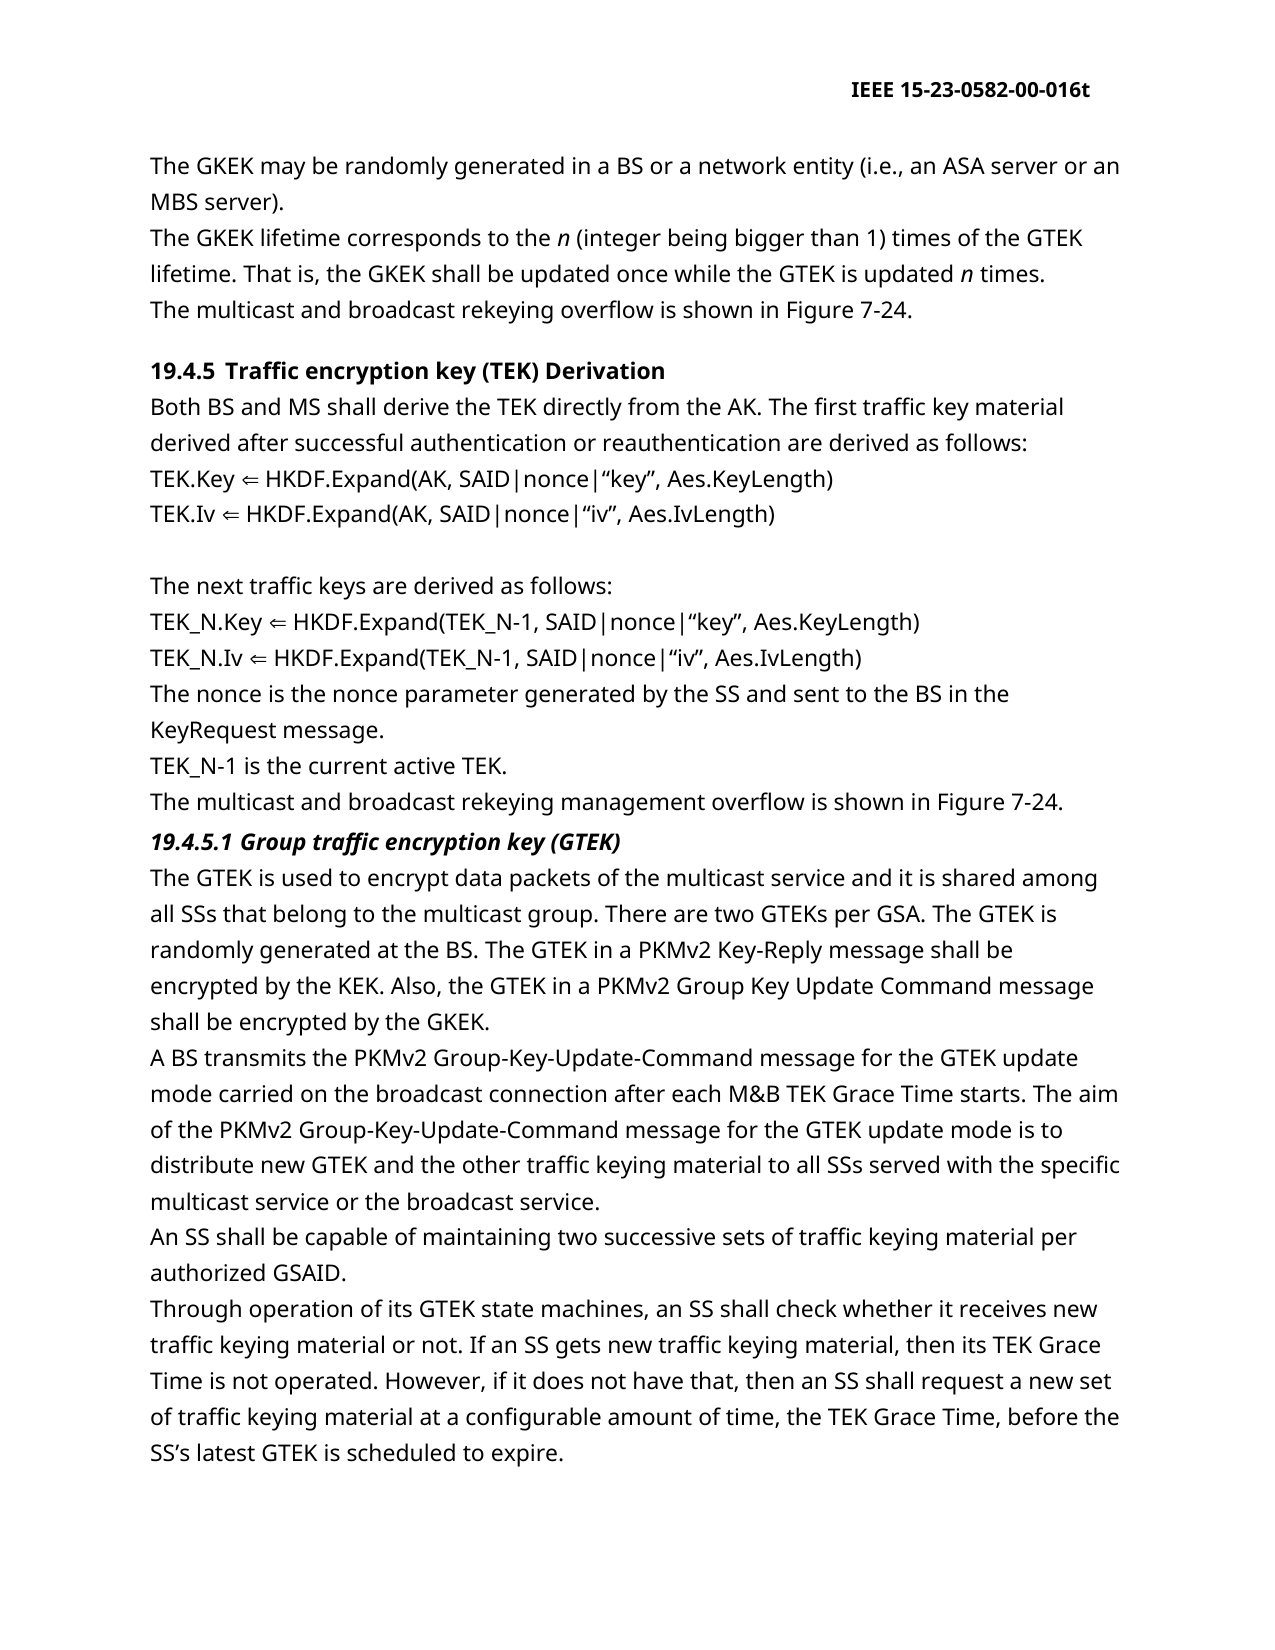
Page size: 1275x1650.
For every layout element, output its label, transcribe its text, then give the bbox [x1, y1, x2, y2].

text The nonce is the nonce parameter generated by the SS and sent to the BS in the KeyRequest message. [150, 678, 1125, 745]
text Through operation of its GTEK state machines, an SS shall check whether it receives new traffic keying material or not. If an SS gets new traffic keying material, then its TEK Grace Time is not operated. However, if it does not have that, then an SS shall request a new set of traffic keying material at a configurable amount of time, the TEK Grace Time, before the SS’s latest GTEK is scheduled to expire. [150, 1293, 1125, 1468]
text A BS transmits the PKMv2 Group-Key-Update-Command message for the GTEK update mode carried on the broadcast connection after each M&B TEK Grace Time starts. The aim of the PKMv2 Group-Key-Update-Command message for the GTEK update mode is to distribute new GTEK and the other traffic keying material to all SSs served with the specific multicast service or the broadcast service. [150, 1042, 1125, 1217]
text TEK.Key HKDF.Expand(AK, SAID|nonce|“key”, Aes.KeyLength) [150, 462, 1125, 494]
text The GKEK lifetime corresponds to the n (integer being bigger than 1) times of the GTEK lifetime. That is, the GKEK shall be updated once while the GTEK is updated n times. [150, 222, 1125, 289]
subtitle Group traffic encryption key (GTEK) [150, 826, 1125, 857]
text The GTEK is used to encrypt data packets of the multicast service and it is shared among all SSs that belong to the multicast group. There are two GTEKs per GSA. The GTEK is randomly generated at the BS. The GTEK in a PKMv2 Key-Reply message shall be encrypted by the KEK. Also, the GTEK in a PKMv2 Group Key Update Command message shall be encrypted by the GKEK. [150, 862, 1125, 1037]
text The multicast and broadcast rekeying overflow is shown in Figure 7-24. [150, 294, 1125, 325]
text TEK_N.Key HKDF.Expand(TEK_N-1, SAID|nonce|“key”, Aes.KeyLength) [150, 606, 1125, 637]
text The next traffic keys are derived as follows: [150, 570, 1125, 602]
text Both BS and MS shall derive the TEK directly from the AK. The first traffic key material derived after successful authentication or reauthentication are derived as follows: [150, 391, 1125, 458]
text An SS shall be capable of maintaining two successive sets of traffic keying material per authorized GSAID. [150, 1221, 1125, 1288]
subtitle Traffic encryption key (TEK) Derivation [150, 355, 1125, 386]
text TEK_N.Iv HKDF.Expand(TEK_N-1, SAID|nonce|“iv”, Aes.IvLength) [150, 642, 1125, 673]
text TEK_N-1 is the current active TEK. [150, 750, 1125, 781]
text The multicast and broadcast rekeying management overflow is shown in Figure 7-24. [150, 786, 1125, 817]
text TEK.Iv HKDF.Expand(AK, SAID|nonce|“iv”, Aes.IvLength) [150, 498, 1125, 530]
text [150, 150, 1125, 217]
